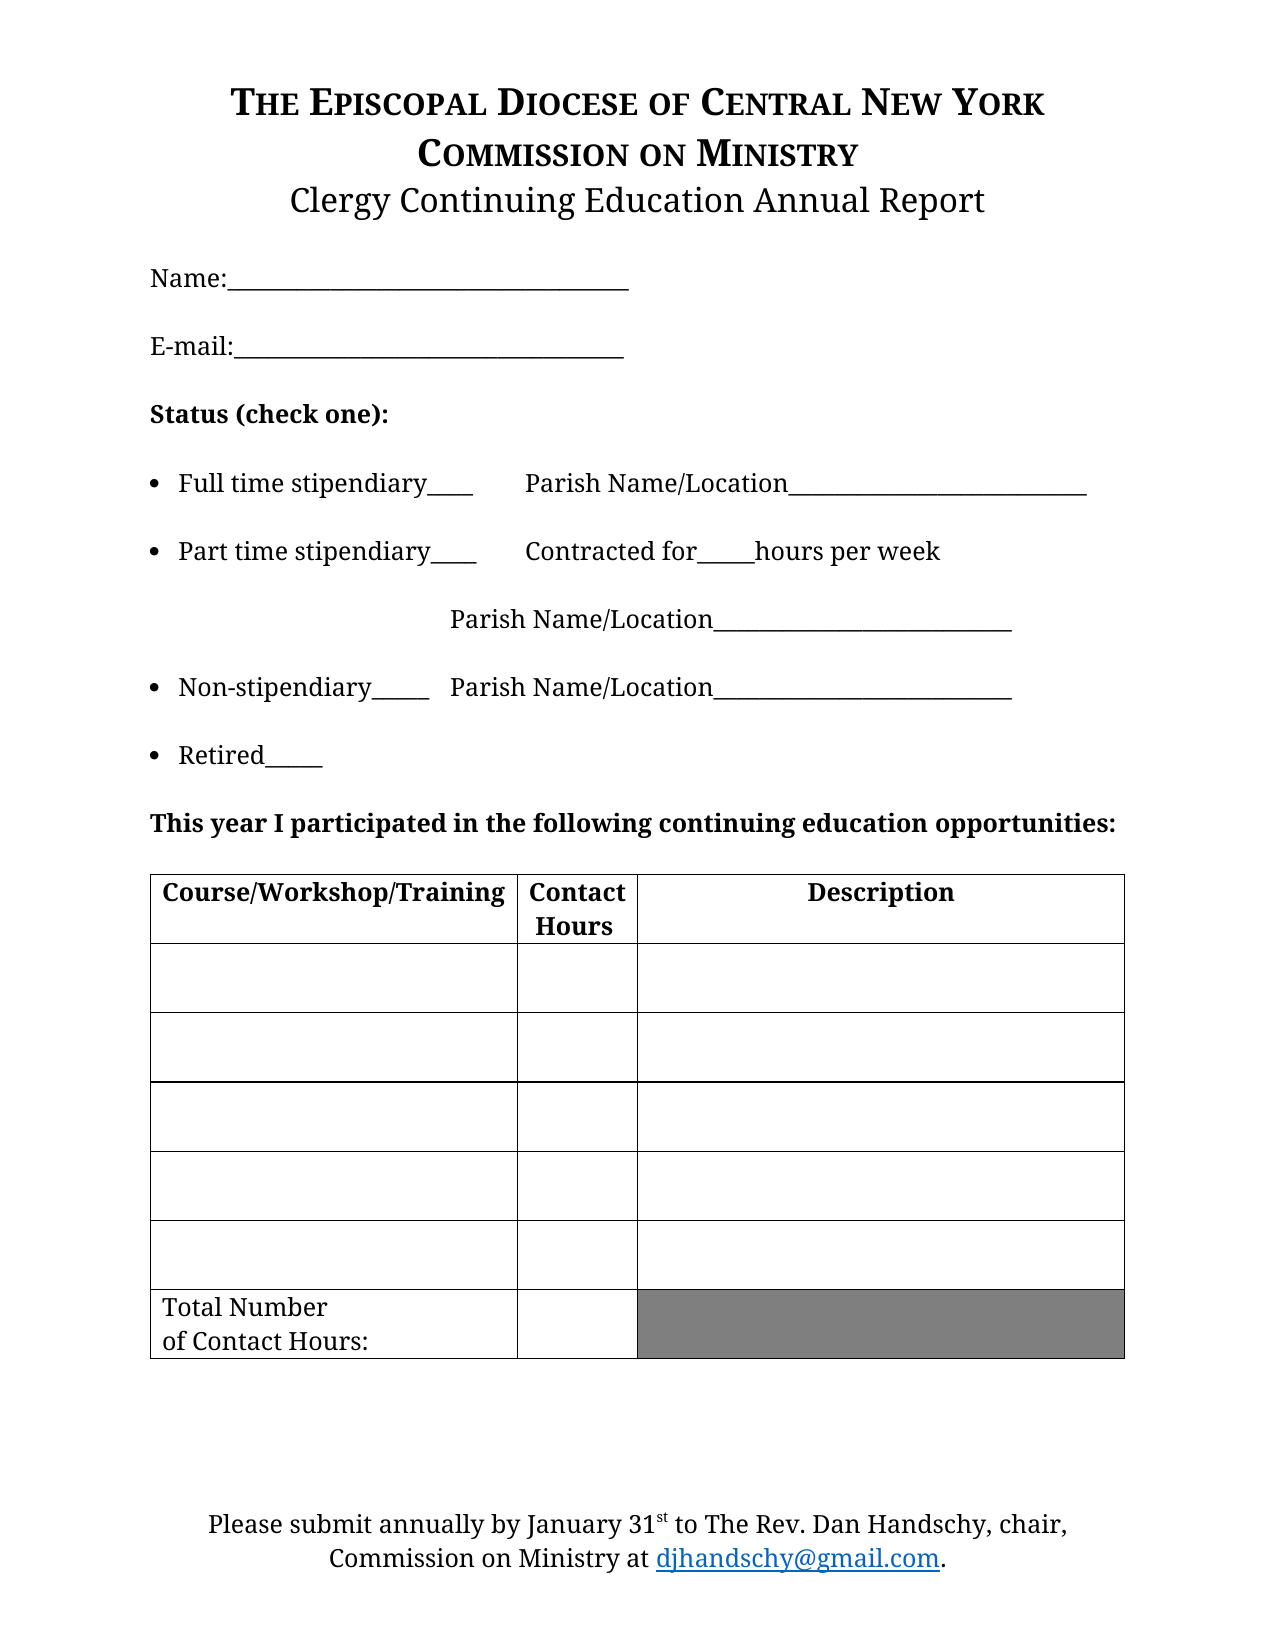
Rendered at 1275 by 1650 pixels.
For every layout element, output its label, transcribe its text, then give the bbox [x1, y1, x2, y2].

table_cell [518, 1013, 637, 1081]
text Status (check one): [150, 397, 1125, 431]
list Part time stipendiary____ Contracted for_____hours per week [150, 533, 1125, 567]
table_cell [638, 1083, 1124, 1151]
table_cell [638, 944, 1124, 1012]
table_cell [518, 944, 637, 1012]
table_header Description [638, 875, 1124, 943]
table_cell [151, 944, 517, 1012]
table_cell [151, 1013, 517, 1081]
text The Episcopal Diocese of Central New York [150, 75, 1125, 126]
table_cell [638, 1013, 1124, 1081]
table_cell [638, 1290, 1124, 1358]
text Commission on Ministry [150, 126, 1125, 177]
text This year I participated in the following continuing education opportunities: [150, 806, 1125, 840]
table_header Contact Hours [518, 875, 637, 943]
table_cell [151, 1152, 517, 1220]
table_cell [518, 1152, 637, 1220]
list Full time stipendiary____ Parish Name/Location__________________________ [150, 465, 1125, 499]
text Name:___________________________________ [150, 261, 1125, 295]
table_cell [151, 1083, 517, 1151]
table_cell [638, 1152, 1124, 1220]
table_header Course/Workshop/Training [151, 875, 517, 943]
table_cell Total Number of Contact Hours: [151, 1290, 517, 1358]
list Retired_____ [150, 738, 1125, 772]
table_cell [518, 1083, 637, 1151]
list Non-stipendiary_____ Parish Name/Location__________________________ [150, 669, 1125, 704]
table_cell [518, 1221, 637, 1289]
text Clergy Continuing Education Annual Report [150, 177, 1125, 222]
table_cell [151, 1221, 517, 1289]
text E-mail:__________________________________ [150, 329, 1125, 363]
table_cell [518, 1290, 637, 1358]
list Parish Name/Location__________________________ [178, 601, 1125, 636]
table_cell [638, 1221, 1124, 1289]
